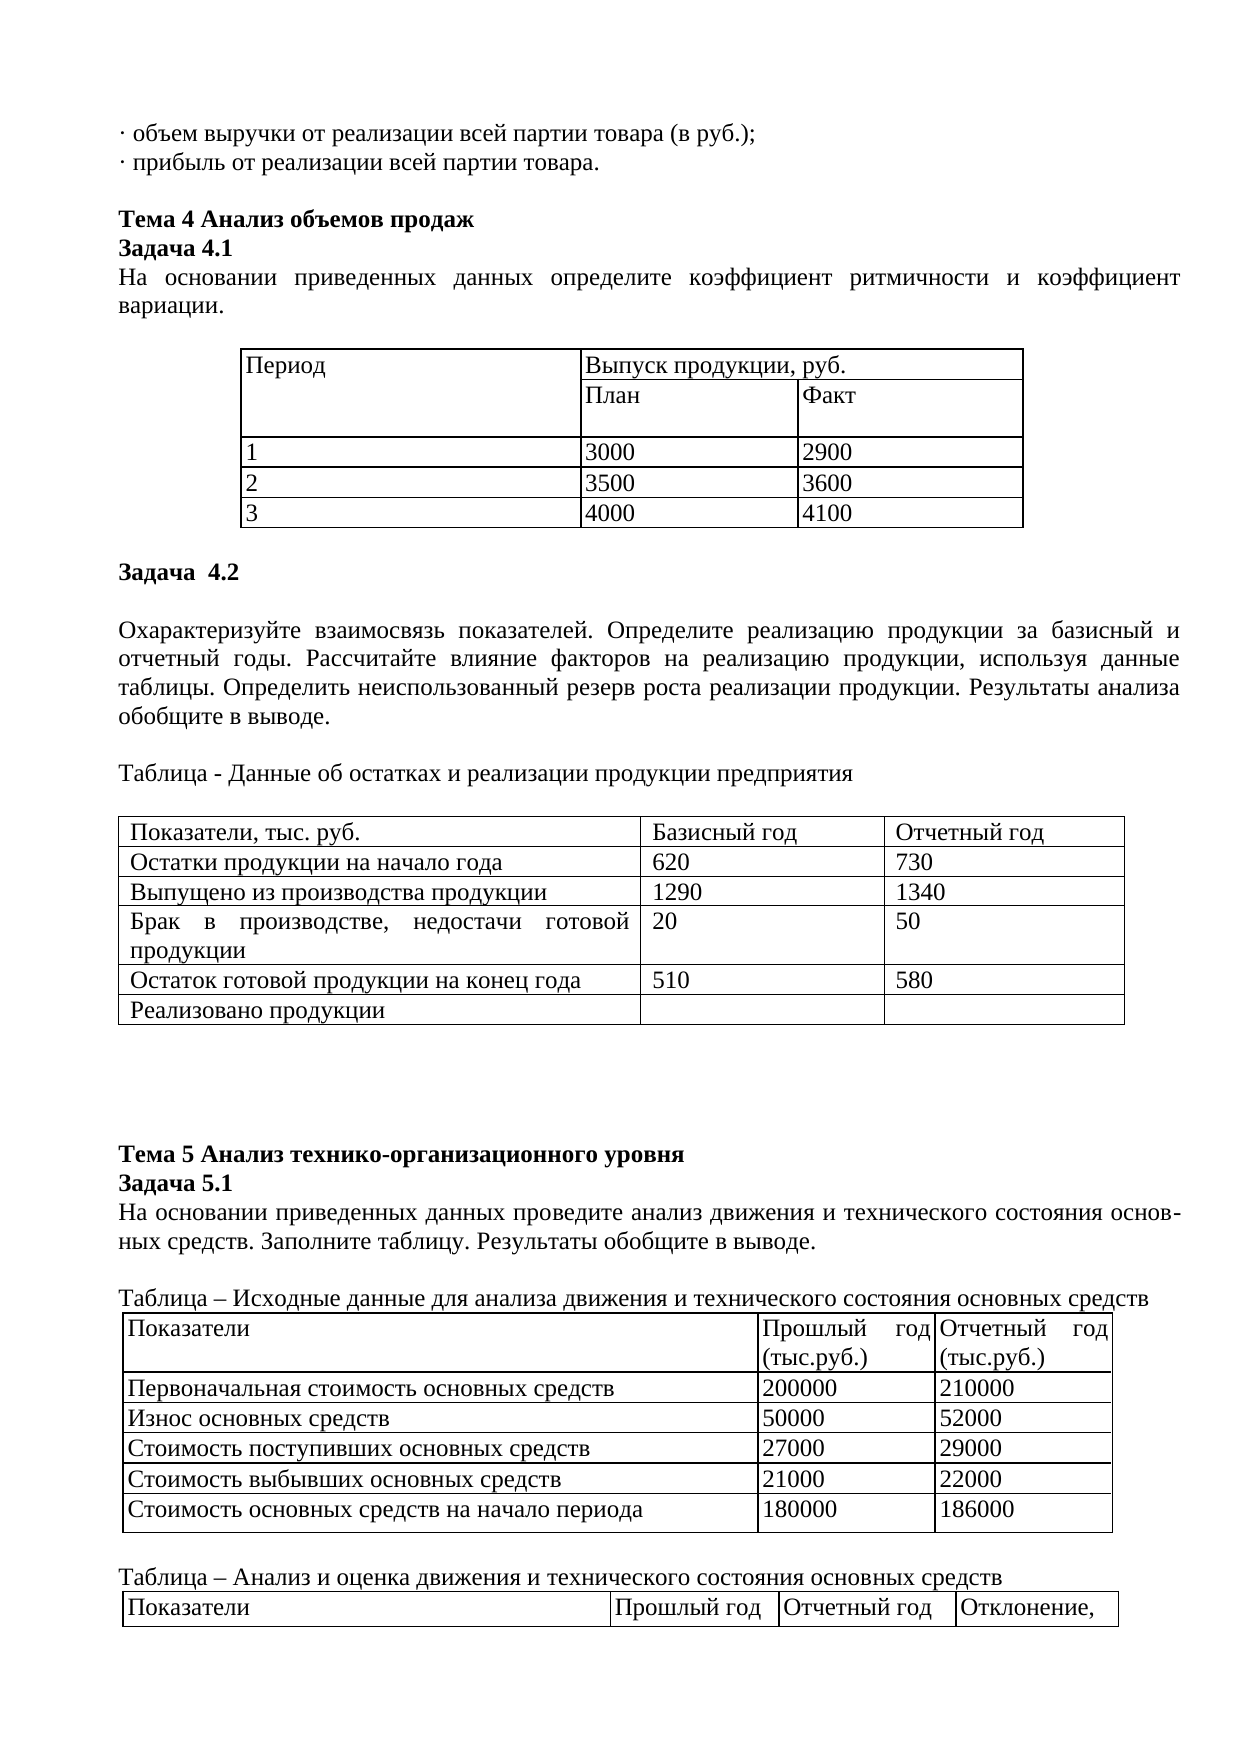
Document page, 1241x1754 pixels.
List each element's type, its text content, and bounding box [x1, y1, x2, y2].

table_header Отчетный год [780, 1592, 955, 1626]
text Задача 4.2 [118, 557, 1181, 586]
table_cell 210000 [936, 1371, 1112, 1401]
text Задача 4.1 [118, 233, 1181, 262]
table_cell 21000 [759, 1464, 934, 1492]
table_header Показатели, тыс. руб. [119, 817, 640, 846]
table_cell Брак в производстве, недостачи готовой продукции [119, 906, 640, 964]
table_cell 200000 [759, 1373, 934, 1401]
table_cell Первоначальная стоимость основных средств [124, 1373, 757, 1401]
table_cell Факт [799, 380, 1022, 436]
table_cell 29000 [936, 1432, 1112, 1462]
text · прибыль от реализации всей партии товара. [118, 147, 1181, 176]
table_cell 3 [242, 498, 580, 527]
table_cell 4100 [799, 498, 1022, 527]
text Таблица – Анализ и оценка движения и технического состояния основных средств [118, 1562, 1181, 1591]
table_cell 1 [242, 438, 580, 466]
text Задача 5.1 [118, 1168, 1181, 1197]
table_cell План [582, 380, 797, 436]
table_cell [641, 995, 884, 1023]
table_cell Износ основных средств [124, 1403, 757, 1432]
table_header Прошлый год [611, 1592, 778, 1626]
text На основании приведенных данных проведите анализ движения и технического состояния основных средств. Заполните таблицу. Результаты обобщите в выводе. [118, 1197, 1181, 1254]
table_cell Стоимость выбывших основных средств [124, 1464, 757, 1492]
text На основании приведенных данных определите коэффициент ритмичности и коэффициент вариации. [118, 262, 1181, 319]
table_cell 2900 [799, 438, 1022, 466]
table_cell 1340 [885, 877, 1124, 905]
table_cell 50 [885, 906, 1124, 964]
table_cell 3000 [582, 438, 797, 466]
table_cell 4000 [582, 498, 797, 527]
table_header Показатели [124, 1314, 757, 1371]
table_cell 3600 [799, 468, 1022, 497]
text Охарактеризуйте взаимосвязь показателей. Определите реализацию продукции за базисный и отчетный годы. Рассчитайте влияние факторов на реализацию продукции, используя данные таблицы. Определить неиспользованный резерв роста реализации продукции. Результаты анализа обобщите в выводе. [118, 615, 1181, 730]
table_cell 27000 [759, 1433, 934, 1462]
table_header Выпуск продукции, руб. [582, 350, 1022, 378]
table_cell 180000 [759, 1494, 934, 1532]
table_cell Реализовано продукции [119, 995, 640, 1023]
table_header Отклонение, (+,-) [957, 1592, 1118, 1626]
table_cell Остаток готовой продукции на конец года [119, 965, 640, 994]
table_header Базисный год [641, 817, 884, 846]
table_cell 52000 [936, 1401, 1112, 1432]
table_cell 22000 [936, 1462, 1112, 1492]
table_cell [885, 995, 1124, 1023]
text · объем выручки от реализации всей партии товара (в руб.); [118, 118, 1181, 147]
table_header Период [242, 350, 580, 436]
table_cell 50000 [759, 1403, 934, 1432]
table_cell 3500 [582, 468, 797, 497]
table_cell 510 [641, 965, 884, 994]
table_header Отчетный год [885, 817, 1124, 846]
text Таблица - Данные об остатках и реализации продукции предприятия [118, 758, 1181, 787]
table_cell 2 [242, 468, 580, 497]
table_cell 20 [641, 906, 884, 964]
text Тема 5 Анализ технико-организационного уровня [118, 1139, 1181, 1168]
table_header Отчетный год (тыс.руб.) [936, 1314, 1112, 1371]
table_cell 186000 [936, 1493, 1112, 1532]
text Таблица – Исходные данные для анализа движения и технического состояния основных средств [118, 1283, 1181, 1312]
table_cell Остатки продукции на начало года [119, 847, 640, 876]
table_header Прошлый год (тыс.руб.) [759, 1314, 934, 1371]
table_cell 580 [885, 965, 1124, 994]
table_cell Стоимость поступивших основных средств [124, 1433, 757, 1462]
table_cell Выпущено из производства продукции [119, 877, 640, 905]
table_cell 620 [641, 847, 884, 876]
text Тема 4 Анализ объемов продаж [118, 204, 1181, 233]
table_cell Стоимость основных средств на начало периода [124, 1494, 757, 1532]
table_cell 1290 [641, 877, 884, 905]
table_cell 730 [885, 847, 1124, 876]
table_header Показатели [124, 1592, 610, 1626]
